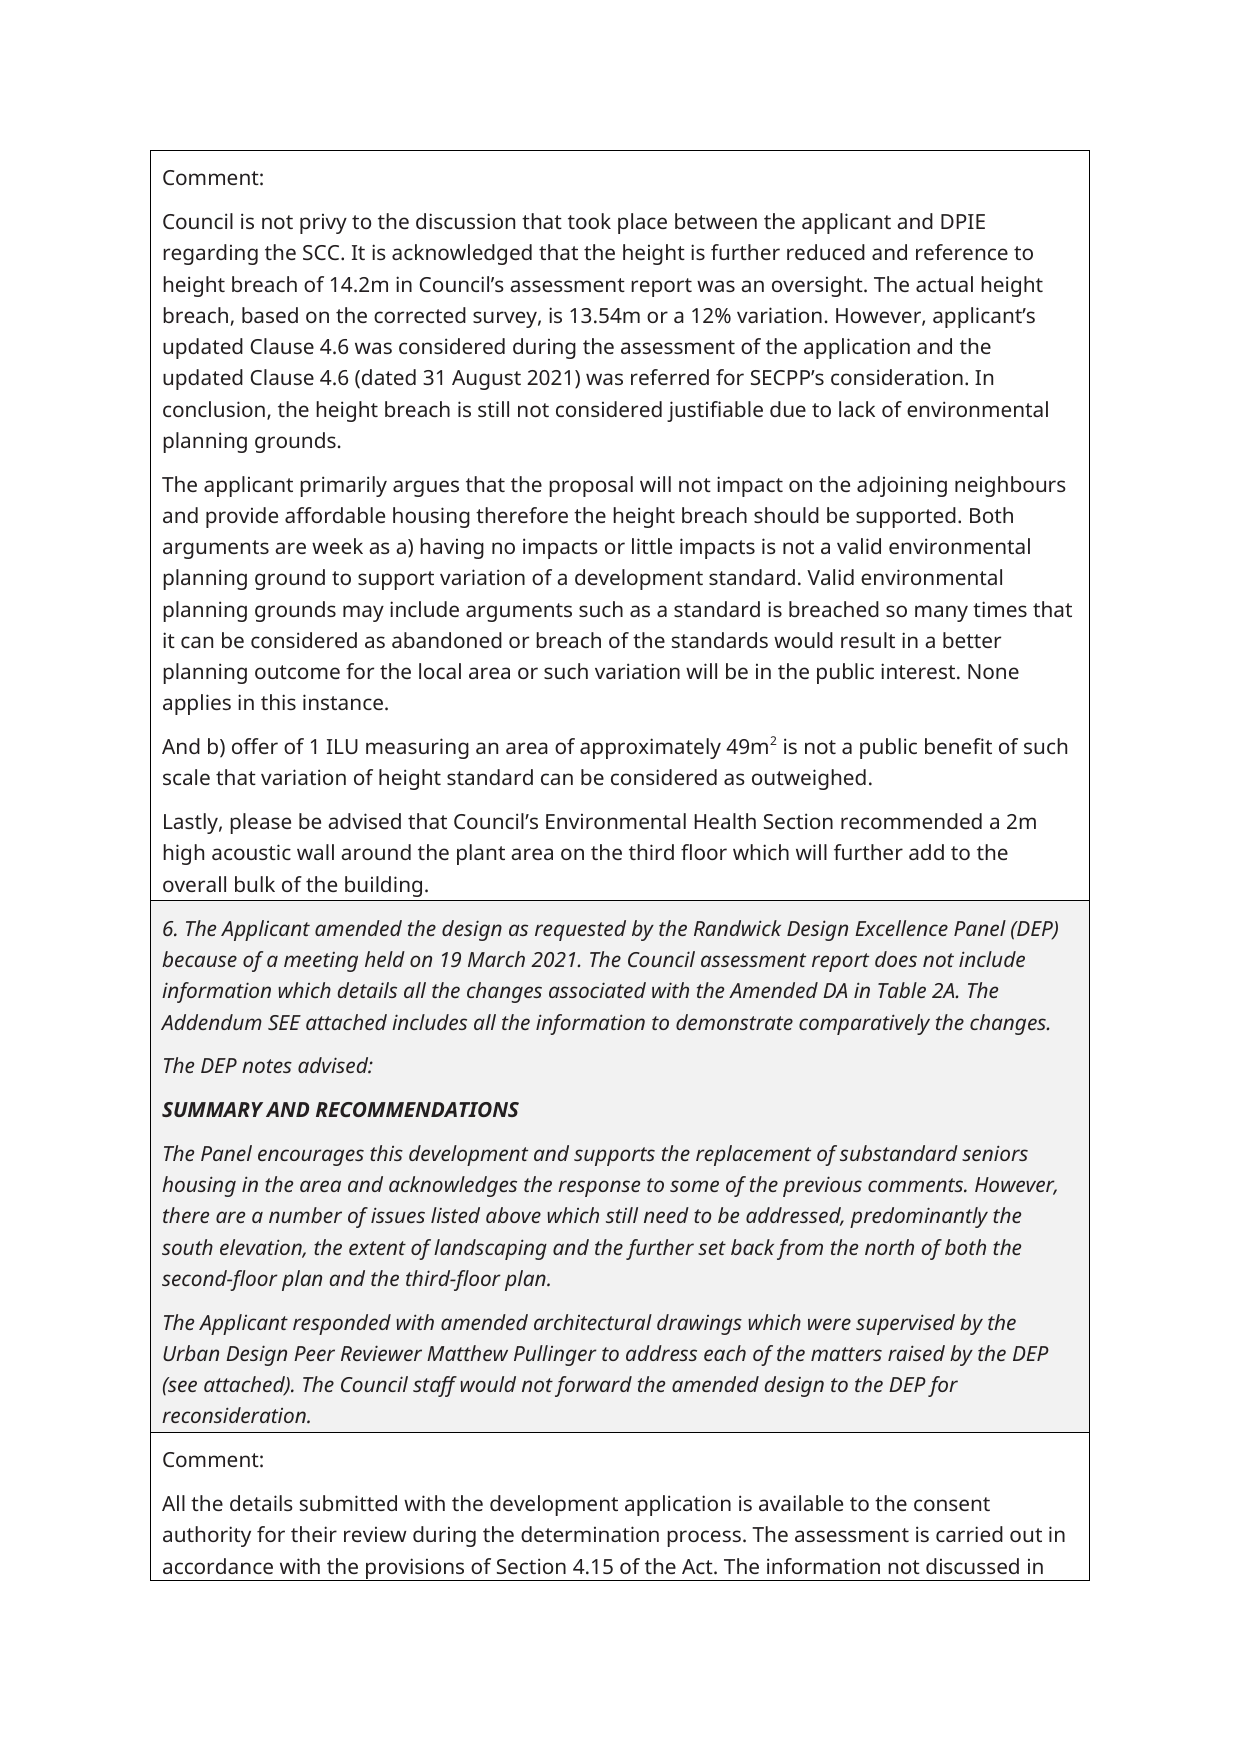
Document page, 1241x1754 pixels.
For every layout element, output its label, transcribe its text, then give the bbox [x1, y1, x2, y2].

table_cell Comment: Council is not privy to the discussion that took place between the applicant and DPIE regarding the SCC. It is acknowledged that the height is further reduced and reference to height breach of 14.2m in Council’s assessment report was an oversight. The actual height breach, based on the corrected survey, is 13.54m or a 12% variation. However, applicant’s updated Clause 4.6 was considered during the assessment of the application and the updated Clause 4.6 (dated 31 August 2021) was referred for SECPP’s consideration. In conclusion, the height breach is still not considered justifiable due to lack of environmental planning grounds. The applicant primarily argues that the proposal will not impact on the adjoining neighbours and provide affordable housing therefore the height breach should be supported. Both arguments are week as a) having no impacts or little impacts is not a valid environmental planning ground to support variation of a development standard. Valid environmental planning grounds may include arguments such as a standard is breached so many times that it can be considered as abandoned or breach of the standards would result in a better planning outcome for the local area or such variation will be in the public interest. None applies in this instance. And b) offer of 1 ILU measuring an area of approximately 49m2 is not a public benefit of such scale that variation of height standard can be considered as outweighed. Lastly, please be advised that Council’s Environmental Health Section recommended a 2m high acoustic wall around the plant area on the third floor which will further add to the overall bulk of the building. [151, 151, 1089, 900]
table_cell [151, 1433, 1089, 1580]
table_cell 6. The Applicant amended the design as requested by the Randwick Design Excellence Panel (DEP) because of a meeting held on 19 March 2021. The Council assessment report does not include information which details all the changes associated with the Amended DA in Table 2A. The Addendum SEE attached includes all the information to demonstrate comparatively the changes. The DEP notes advised: SUMMARY AND RECOMMENDATIONS The Panel encourages this development and supports the replacement of substandard seniors housing in the area and acknowledges the response to some of the previous comments. However, there are a number of issues listed above which still need to be addressed, predominantly the south elevation, the extent of landscaping and the further set back from the north of both the second-floor plan and the third-floor plan. The Applicant responded with amended architectural drawings which were supervised by the Urban Design Peer Reviewer Matthew Pullinger to address each of the matters raised by the DEP (see attached). The Council staff would not forward the amended design to the DEP for reconsideration. [151, 901, 1089, 1432]
